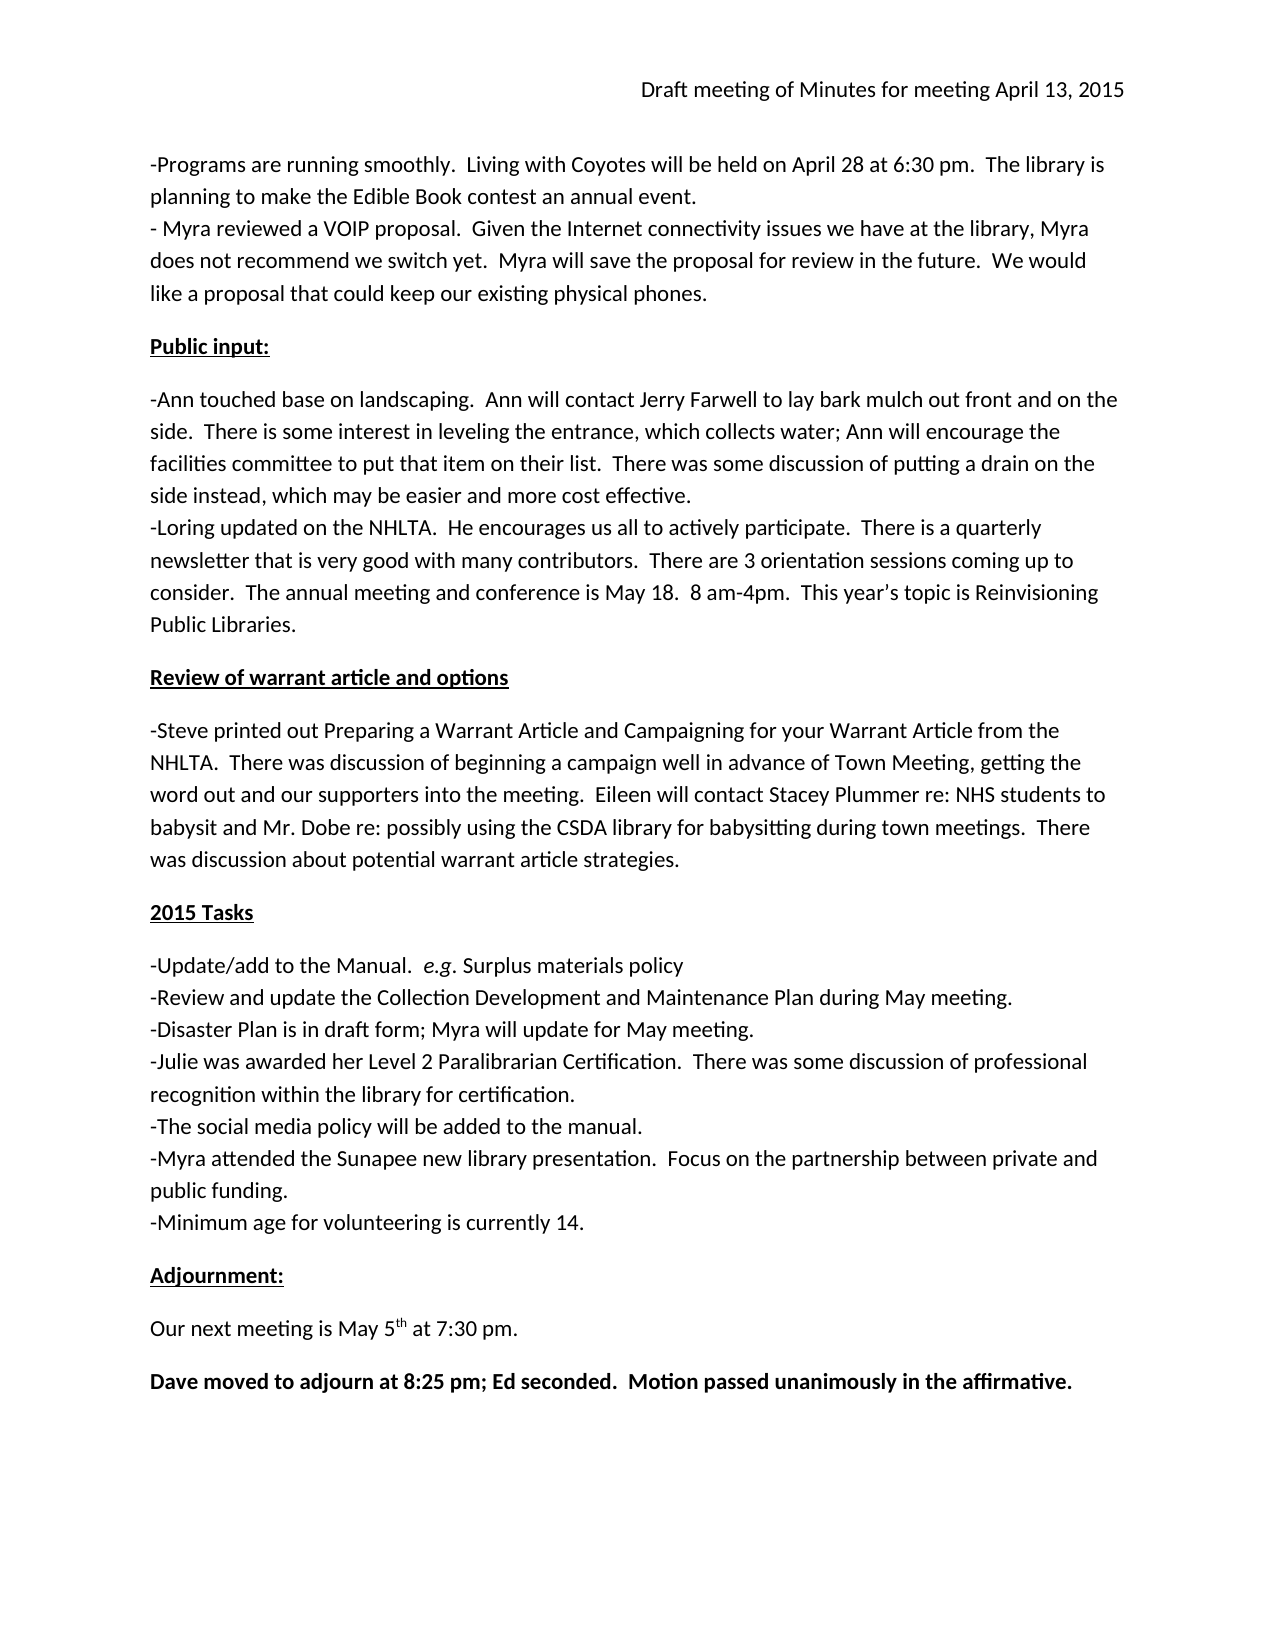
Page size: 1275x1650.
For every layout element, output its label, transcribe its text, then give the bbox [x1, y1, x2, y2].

text Public input: [150, 332, 1125, 360]
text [150, 150, 1125, 307]
text -Ann touched base on landscaping. Ann will contact Jerry Farwell to lay bark mulch out front and on the side. There is some interest in leveling the entrance, which collects water; Ann will encourage the facilities committee to put that item on their list. There was some discussion of putting a drain on the side instead, which may be easier and more cost effective. -Loring updated on the NHLTA. He encourages us all to actively participate. There is a quarterly newsletter that is very good with many contributors. There are 3 orientation sessions coming up to consider. The annual meeting and conference is May 18. 8 am-4pm. This year’s topic is Reinvisioning Public Libraries. [150, 385, 1125, 638]
text 2015 Tasks [150, 898, 1125, 926]
text -Steve printed out Preparing a Warrant Article and Campaigning for your Warrant Article from the NHLTA. There was discussion of beginning a campaign well in advance of Town Meeting, getting the word out and our supporters into the meeting. Eileen will contact Stacey Plummer re: NHS students to babysit and Mr. Dobe re: possibly using the CSDA library for babysitting during town meetings. There was discussion about potential warrant article strategies. [150, 716, 1125, 873]
text -Update/add to the Manual. e.g. Surplus materials policy -Review and update the Collection Development and Maintenance Plan during May meeting. -Disaster Plan is in draft form; Myra will update for May meeting. -Julie was awarded her Level 2 Paralibrarian Certification. There was some discussion of professional recognition within the library for certification. -The social media policy will be added to the manual. -Myra attended the Sunapee new library presentation. Focus on the partnership between private and public funding. -Minimum age for volunteering is currently 14. [150, 951, 1125, 1236]
text Our next meeting is May 5th at 7:30 pm. [150, 1314, 1125, 1342]
text Review of warrant article and options [150, 663, 1125, 691]
text Dave moved to adjourn at 8:25 pm; Ed seconded. Motion passed unanimously in the affirmative. [150, 1367, 1125, 1396]
text Adjournment: [150, 1261, 1125, 1289]
